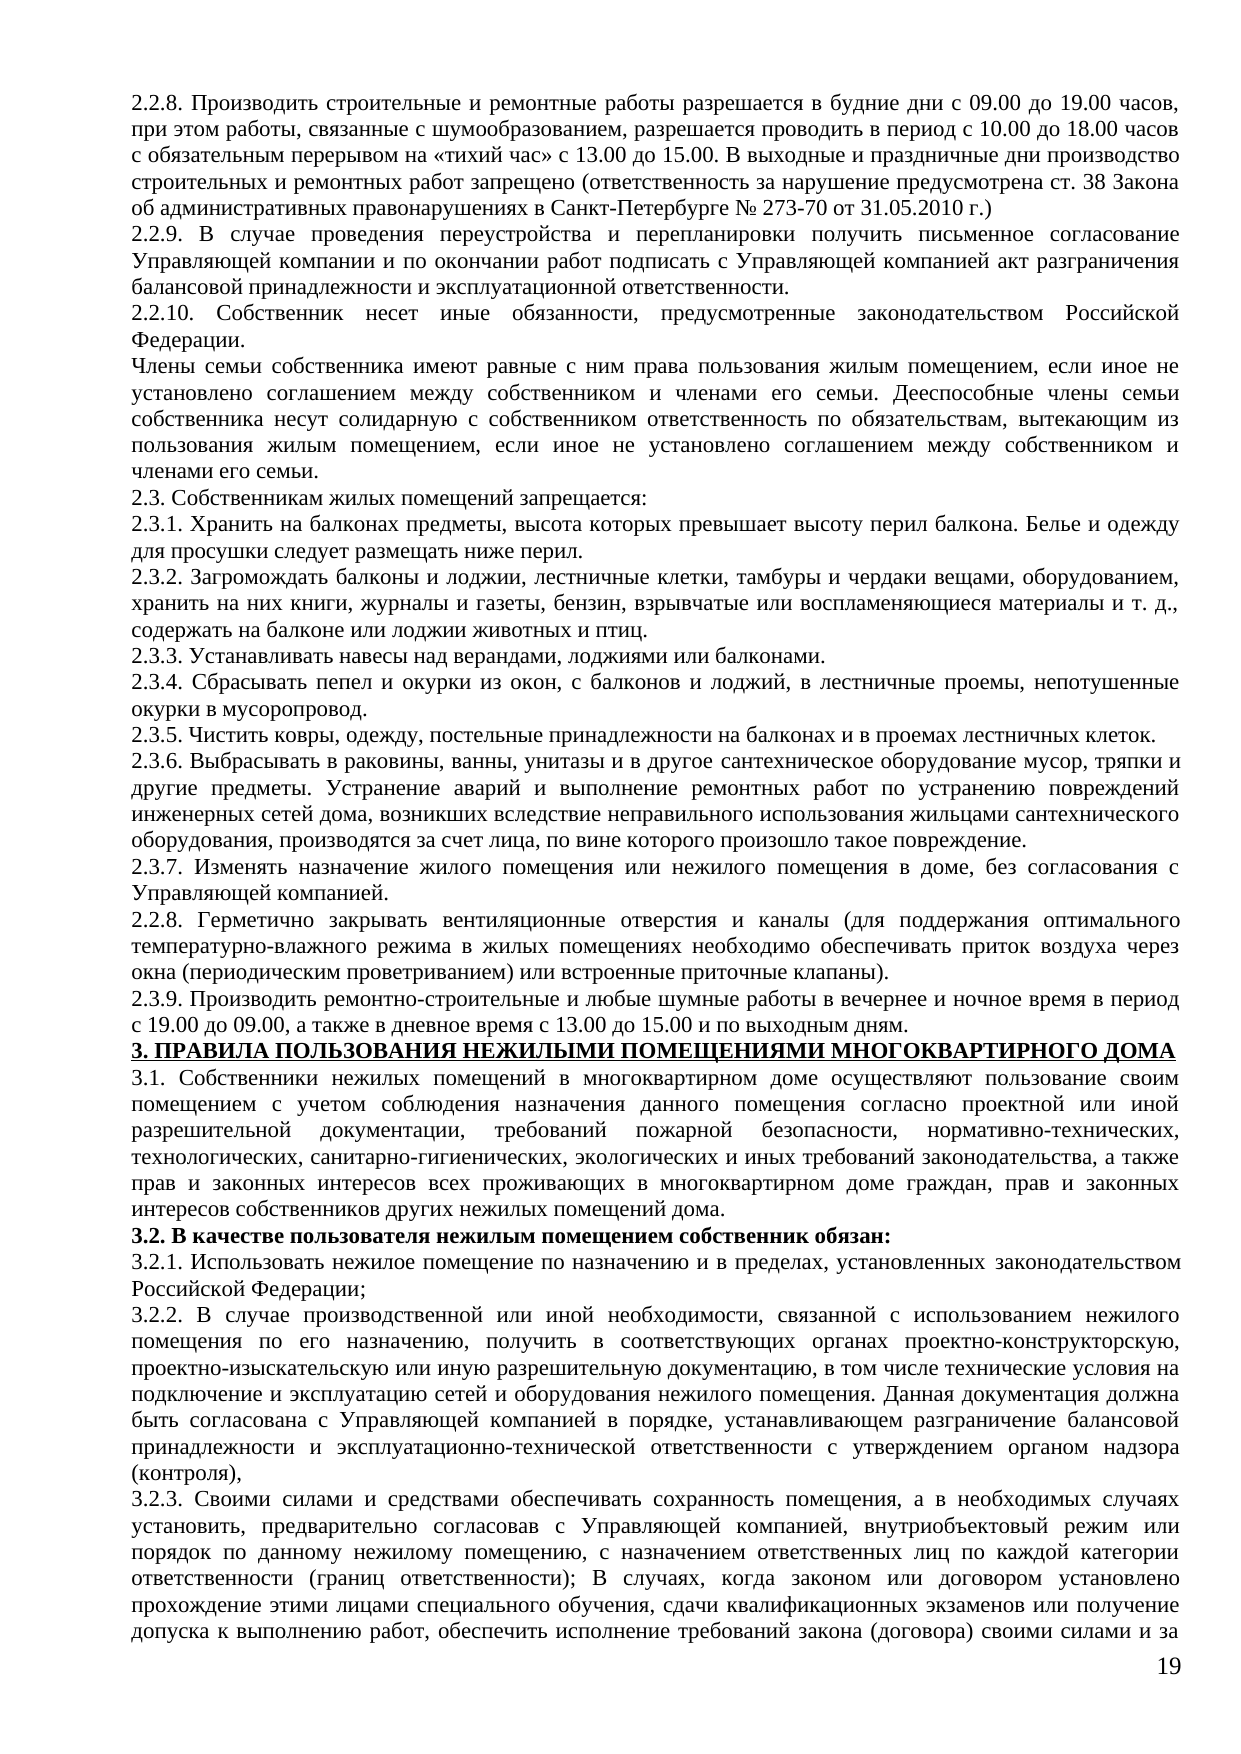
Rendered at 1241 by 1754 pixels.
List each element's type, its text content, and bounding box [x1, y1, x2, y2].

text 2.2.8. Герметично закрывать вентиляционные отверстия и каналы (для поддержания оптимального температурно-влажного режима в жилых помещениях необходимо обеспечивать приток воздуха через окна (периодическим проветриванием) или встроенные приточные клапаны). [131, 906, 1181, 985]
text 2.3.6. Выбрасывать в раковины, ванны, унитазы и в другое сантехническое оборудование мусор, тряпки и другие предметы. Устранение аварий и выполнение ремонтных работ по устранению повреждений инженерных сетей дома, возникших вследствие неправильного использования жильцами сантехнического оборудования, производятся за счет лица, по вине которого произошло такое повреждение. [131, 747, 1181, 853]
text 2.2.10. Собственник несет иные обязанности, предусмотренные законодательством Российской Федерации. [131, 299, 1181, 352]
text 3. ПРАВИЛА ПОЛЬЗОВАНИЯ НЕЖИЛЫМИ ПОМЕЩЕНИЯМИ МНОГОКВАРТИРНОГО ДОМА [131, 1037, 1181, 1064]
text 2.3.2. Загромождать балконы и лоджии, лестничные клетки, тамбуры и чердаки вещами, оборудованием, хранить на них книги, журналы и газеты, бензин, взрывчатые или воспламеняющиеся материалы и т. д., содержать на балконе или лоджии животных и птиц. [131, 563, 1181, 642]
text 2.3. Собственникам жилых помещений запрещается: [131, 484, 1181, 510]
text 2.3.4. Сбрасывать пепел и окурки из окон, с балконов и лоджий, в лестничные проемы, непотушенные окурки в мусоропровод. [131, 668, 1181, 721]
text 2.2.8. Производить строительные и ремонтные работы разрешается в будние дни с 09.00 до 19.00 часов, при этом работы, связанные с шумообразованием, разрешается проводить в период с 10.00 до 18.00 часов с обязательным перерывом на «тихий час» с 13.00 до 15.00. В выходные и праздничные дни производство строительных и ремонтных работ запрещено (ответственность за нарушение предусмотрена ст. 38 Закона об административных правонарушениях в Санкт-Петербурге № 273-70 от 31.05.2010 г.) [131, 89, 1181, 220]
text 2.2.9. В случае проведения переустройства и перепланировки получить письменное согласование Управляющей компании и по окончании работ подписать с Управляющей компанией акт разграничения балансовой принадлежности и эксплуатационной ответственности. [131, 220, 1181, 299]
text 3.1. Собственники нежилых помещений в многоквартирном доме осуществляют пользование своим помещением с учетом соблюдения назначения данного помещения согласно проектной или иной разрешительной документации, требований пожарной безопасности, нормативно-технических, технологических, санитарно-гигиенических, экологических и иных требований законодательства, а также прав и законных интересов всех проживающих в многоквартирном доме граждан, прав и законных интересов собственников других нежилых помещений дома. [131, 1064, 1181, 1222]
text 2.3.3. Устанавливать навесы над верандами, лоджиями или балконами. [131, 642, 1181, 668]
text 2.3.9. Производить ремонтно-строительные и любые шумные работы в вечернее и ночное время в период с 19.00 до 09.00, а также в дневное время с 13.00 до 15.00 и по выходным дням. [131, 985, 1181, 1037]
text 2.3.1. Хранить на балконах предметы, высота которых превышает высоту перил балкона. Белье и одежду для просушки следует размещать ниже перил. [131, 510, 1181, 563]
text 2.3.7. Изменять назначение жилого помещения или нежилого помещения в доме, без согласования с Управляющей компанией. [131, 853, 1181, 906]
text 3.2. В качестве пользователя нежилым помещением собственник обязан: [131, 1222, 1181, 1248]
text 3.2.2. В случае производственной или иной необходимости, связанной с использованием нежилого помещения по его назначению, получить в соответствующих органах проектно-конструкторскую, проектно-изыскательскую или иную разрешительную документацию, в том числе технические условия на подключение и эксплуатацию сетей и оборудования нежилого помещения. Данная документация должна быть согласована с Управляющей компанией в порядке, устанавливающем разграничение балансовой принадлежности и эксплуатационно-технической ответственности с утверждением органом надзора (контроля), [131, 1301, 1181, 1485]
text 3.2.1. Использовать нежилое помещение по назначению и в пределах, установленных законодательством Российской Федерации; [131, 1248, 1181, 1301]
text 2.3.5. Чистить ковры, одежду, постельные принадлежности на балконах и в проемах лестничных клеток. [131, 721, 1181, 747]
text Члены семьи собственника имеют равные с ним права пользования жилым помещением, если иное не установлено соглашением между собственником и членами его семьи. Дееспособные члены семьи собственника несут солидарную с собственником ответственность по обязательствам, вытекающим из пользования жилым помещением, если иное не установлено соглашением между собственником и членами его семьи. [131, 352, 1181, 484]
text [131, 1485, 1181, 1643]
